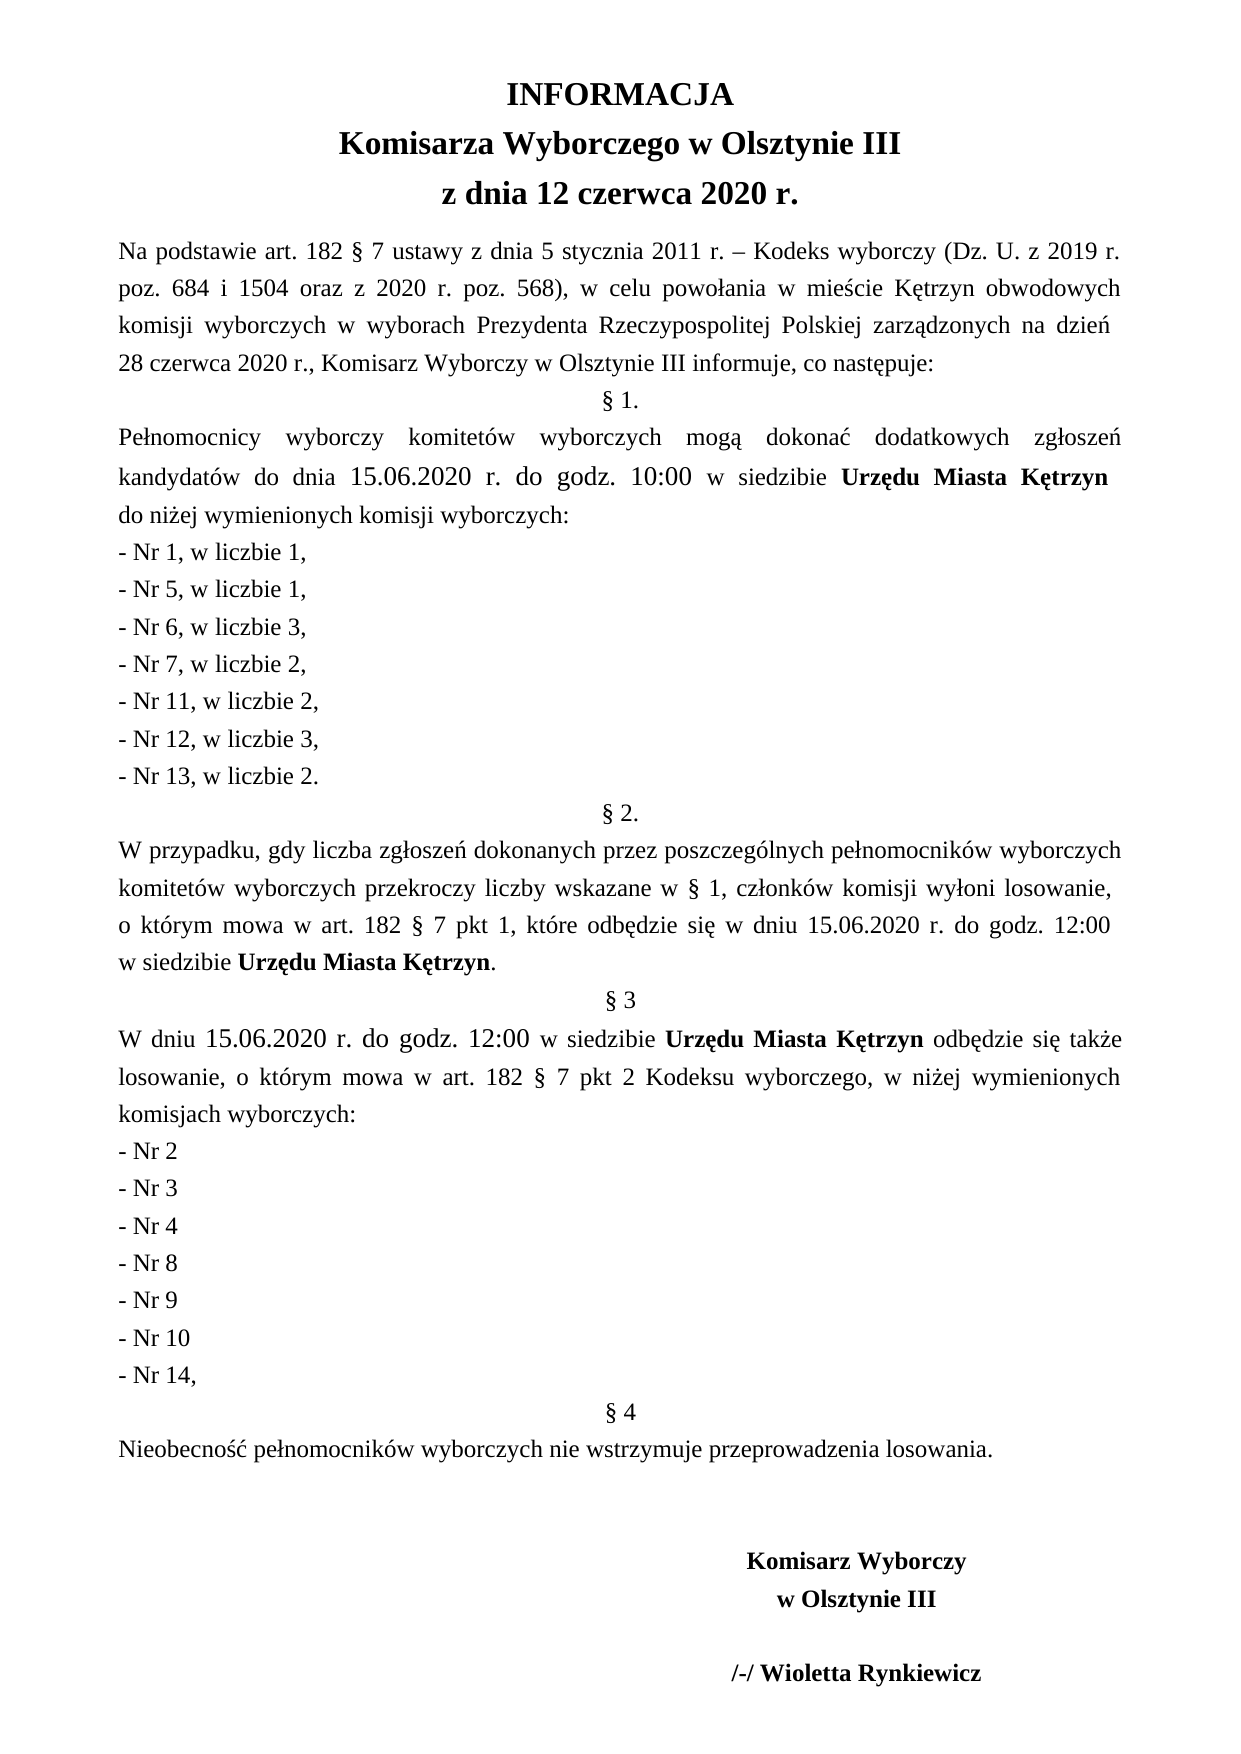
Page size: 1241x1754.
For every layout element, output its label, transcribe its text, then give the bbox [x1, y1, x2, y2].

text Na podstawie art. 182 § 7 ustawy z dnia 5 stycznia 2011 r. – Kodeks wyborczy (Dz. U. z 2019 r. poz. 684 i 1504 oraz z 2020 r. poz. 568), w celu powołania w mieście Kętrzyn obwodowych komisji wyborczych w wyborach Prezydenta Rzeczypospolitej Polskiej zarządzonych na dzień 28 czerwca 2020 r., Komisarz Wyborczy w Olsztynie III informuje, co następuje: [118, 236, 1122, 376]
text - Nr 7, w liczbie 2, [118, 649, 1122, 678]
text - Nr 3 [118, 1173, 1122, 1202]
text INFORMACJA [118, 74, 1122, 112]
text § 4 [118, 1397, 1122, 1426]
text W dniu 15.06.2020 r. do godz. 12:00 w siedzibie Urzędu Miasta Kętrzyn odbędzie się także losowanie, o którym mowa w art. 182 § 7 pkt 2 Kodeksu wyborczego, w niżej wymienionych komisjach wyborczych: [118, 1022, 1122, 1128]
text § 2. [118, 798, 1122, 827]
text - Nr 12, w liczbie 3, [118, 724, 1122, 752]
text Komisarza Wyborczego w Olsztynie III [118, 124, 1122, 162]
text /-/ Wioletta Rynkiewicz [591, 1658, 1122, 1687]
text - Nr 4 [118, 1211, 1122, 1239]
text - Nr 14, [118, 1360, 1122, 1389]
text - Nr 10 [118, 1323, 1122, 1351]
text - Nr 9 [118, 1285, 1122, 1314]
text - Nr 1, w liczbie 1, [118, 537, 1122, 566]
text Nieobecność pełnomocników wyborczych nie wstrzymuje przeprowadzenia losowania. [118, 1434, 1122, 1463]
text W przypadku, gdy liczba zgłoszeń dokonanych przez poszczególnych pełnomocników wyborczych komitetów wyborczych przekroczy liczby wskazane w § 1, członków komisji wyłoni losowanie, o którym mowa w art. 182 § 7 pkt 1, które odbędzie się w dniu 15.06.2020 r. do godz. 12:00 w siedzibie Urzędu Miasta Kętrzyn. [118, 836, 1122, 976]
text § 1. [118, 385, 1122, 414]
text - Nr 13, w liczbie 2. [118, 761, 1122, 790]
text - Nr 6, w liczbie 3, [118, 612, 1122, 641]
text z dnia 12 czerwca 2020 r. [118, 173, 1122, 212]
text - Nr 2 [118, 1136, 1122, 1165]
text § 3 [118, 985, 1122, 1013]
text Pełnomocnicy wyborczy komitetów wyborczych mogą dokonać dodatkowych zgłoszeń kandydatów do dnia 15.06.2020 r. do godz. 10:00 w siedzibie Urzędu Miasta Kętrzyn do niżej wymienionych komisji wyborczych: [118, 422, 1122, 529]
text - Nr 5, w liczbie 1, [118, 574, 1122, 603]
text - Nr 8 [118, 1248, 1122, 1277]
text - Nr 11, w liczbie 2, [118, 686, 1122, 715]
text Komisarz Wyborczy w Olsztynie III [591, 1546, 1122, 1612]
